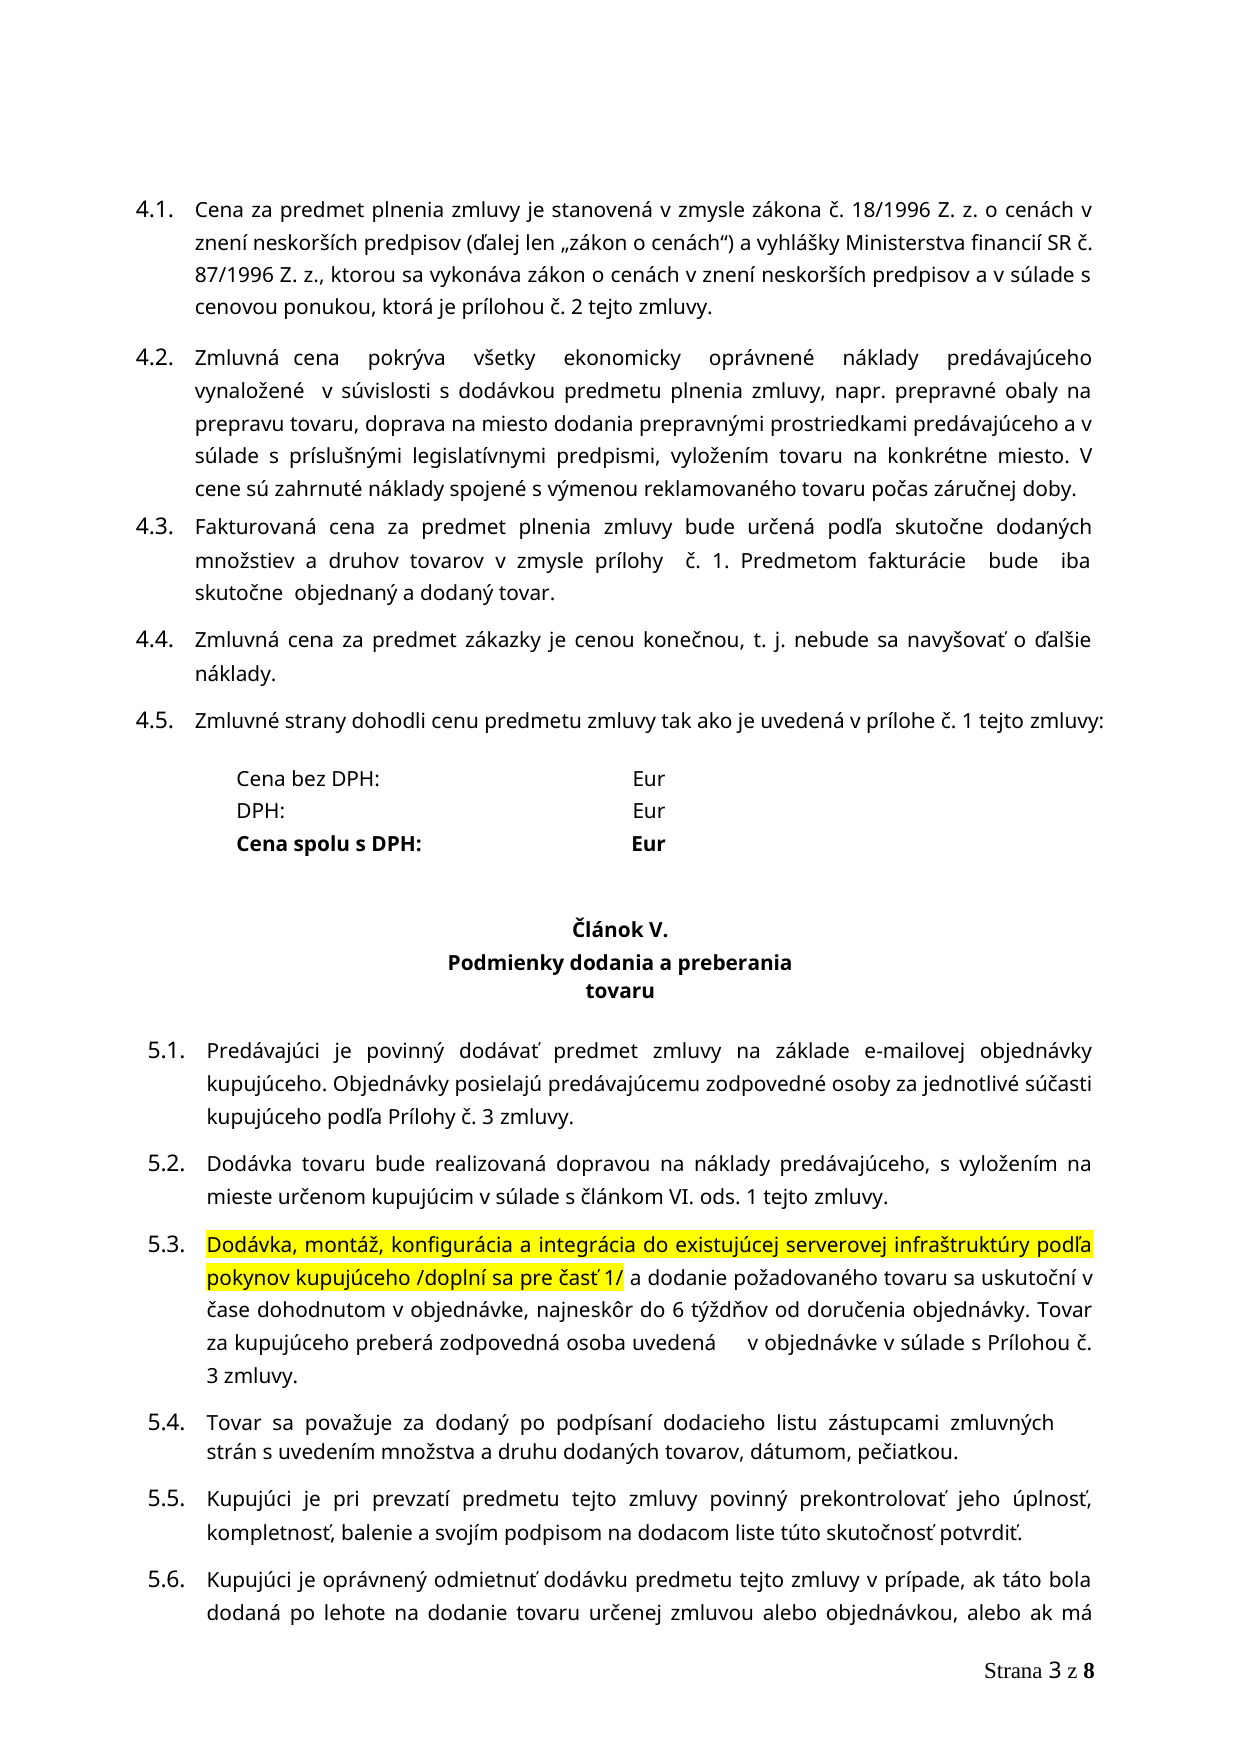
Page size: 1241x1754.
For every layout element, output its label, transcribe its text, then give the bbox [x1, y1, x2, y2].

text Cena bez DPH: Eur [236, 764, 1105, 792]
list Zmluvná cena za predmet zákazky je cenou konečnou, t. j. nebude sa navyšovať o ďalšie náklady. [136, 623, 1093, 687]
list Predávajúci je povinný dodávať predmet zmluvy na základe e-mailovej objednávky kupujúceho. Objednávky posielajú predávajúcemu zodpovedné osoby za jednotlivé súčasti kupujúceho podľa Prílohy č. 3 zmluvy. [147, 1034, 1093, 1131]
list Zmluvné strany dohodli cenu predmetu zmluvy tak ako je uvedená v prílohe č. 1 tejto zmluvy: [136, 704, 1105, 735]
list Zmluvná cena pokrýva všetky ekonomicky oprávnené náklady predávajúceho vynaložené v súvislosti s dodávkou predmetu plnenia zmluvy, napr. prepravné obaly na prepravu tovaru, doprava na miesto dodania prepravnými prostriedkami predávajúceho a v súlade s príslušnými legislatívnymi predpismi, vyložením tovaru na konkrétne miesto. V cene sú zahrnuté náklady spojené s výmenou reklamovaného tovaru počas záručnej doby. [136, 341, 1093, 502]
list Dodávka, montáž, konfigurácia a integrácia do existujúcej serverovej infraštruktúry podľa pokynov kupujúceho /doplní sa pre časť 1/ a dodanie požadovaného tovaru sa uskutoční v čase dohodnutom v objednávke, najneskôr do 6 týždňov od doručenia objednávky. Tovar za kupujúceho preberá zodpovedná osoba uvedená v objednávke v súlade s Prílohou č. 3 zmluvy. [147, 1228, 1093, 1389]
list Fakturovaná cena za predmet plnenia zmluvy bude určená podľa skutočne dodaných množstiev a druhov tovarov v zmysle prílohy č. 1. Predmetom fakturácie bude iba skutočne objednaný a dodaný tovar. [136, 510, 1093, 607]
text Článok V. [421, 915, 820, 944]
subtitle Cena spolu s DPH: Eur [236, 829, 1105, 857]
list Cena za predmet plnenia zmluvy je stanovená v zmysle zákona č. 18/1996 Z. z. o cenách v znení neskorších predpisov (ďalej len „zákon o cenách“) a vyhlášky Ministerstva financií SR č. 87/1996 Z. z., ktorou sa vykonáva zákon o cenách v znení neskorších predpisov a v súlade s cenovou ponukou, ktorá je prílohou č. 2 tejto zmluvy. [136, 193, 1093, 321]
list Dodávka tovaru bude realizovaná dopravou na náklady predávajúceho, s vyložením na mieste určenom kupujúcim v súlade s článkom VI. ods. 1 tejto zmluvy. [147, 1147, 1093, 1211]
list Tovar sa považuje za dodaný po podpísaní dodacieho listu zástupcami zmluvných strán s uvedením množstva a druhu dodaných tovarov, dátumom, pečiatkou. [147, 1406, 1105, 1466]
text DPH: Eur [236, 797, 1105, 825]
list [147, 1563, 1093, 1627]
text Podmienky dodania a preberania tovaru [421, 948, 820, 1005]
list Kupujúci je pri prevzatí predmetu tejto zmluvy povinný prekontrolovať jeho úplnosť, kompletnosť, balenie a svojím podpisom na dodacom liste túto skutočnosť potvrdiť. [147, 1482, 1093, 1546]
